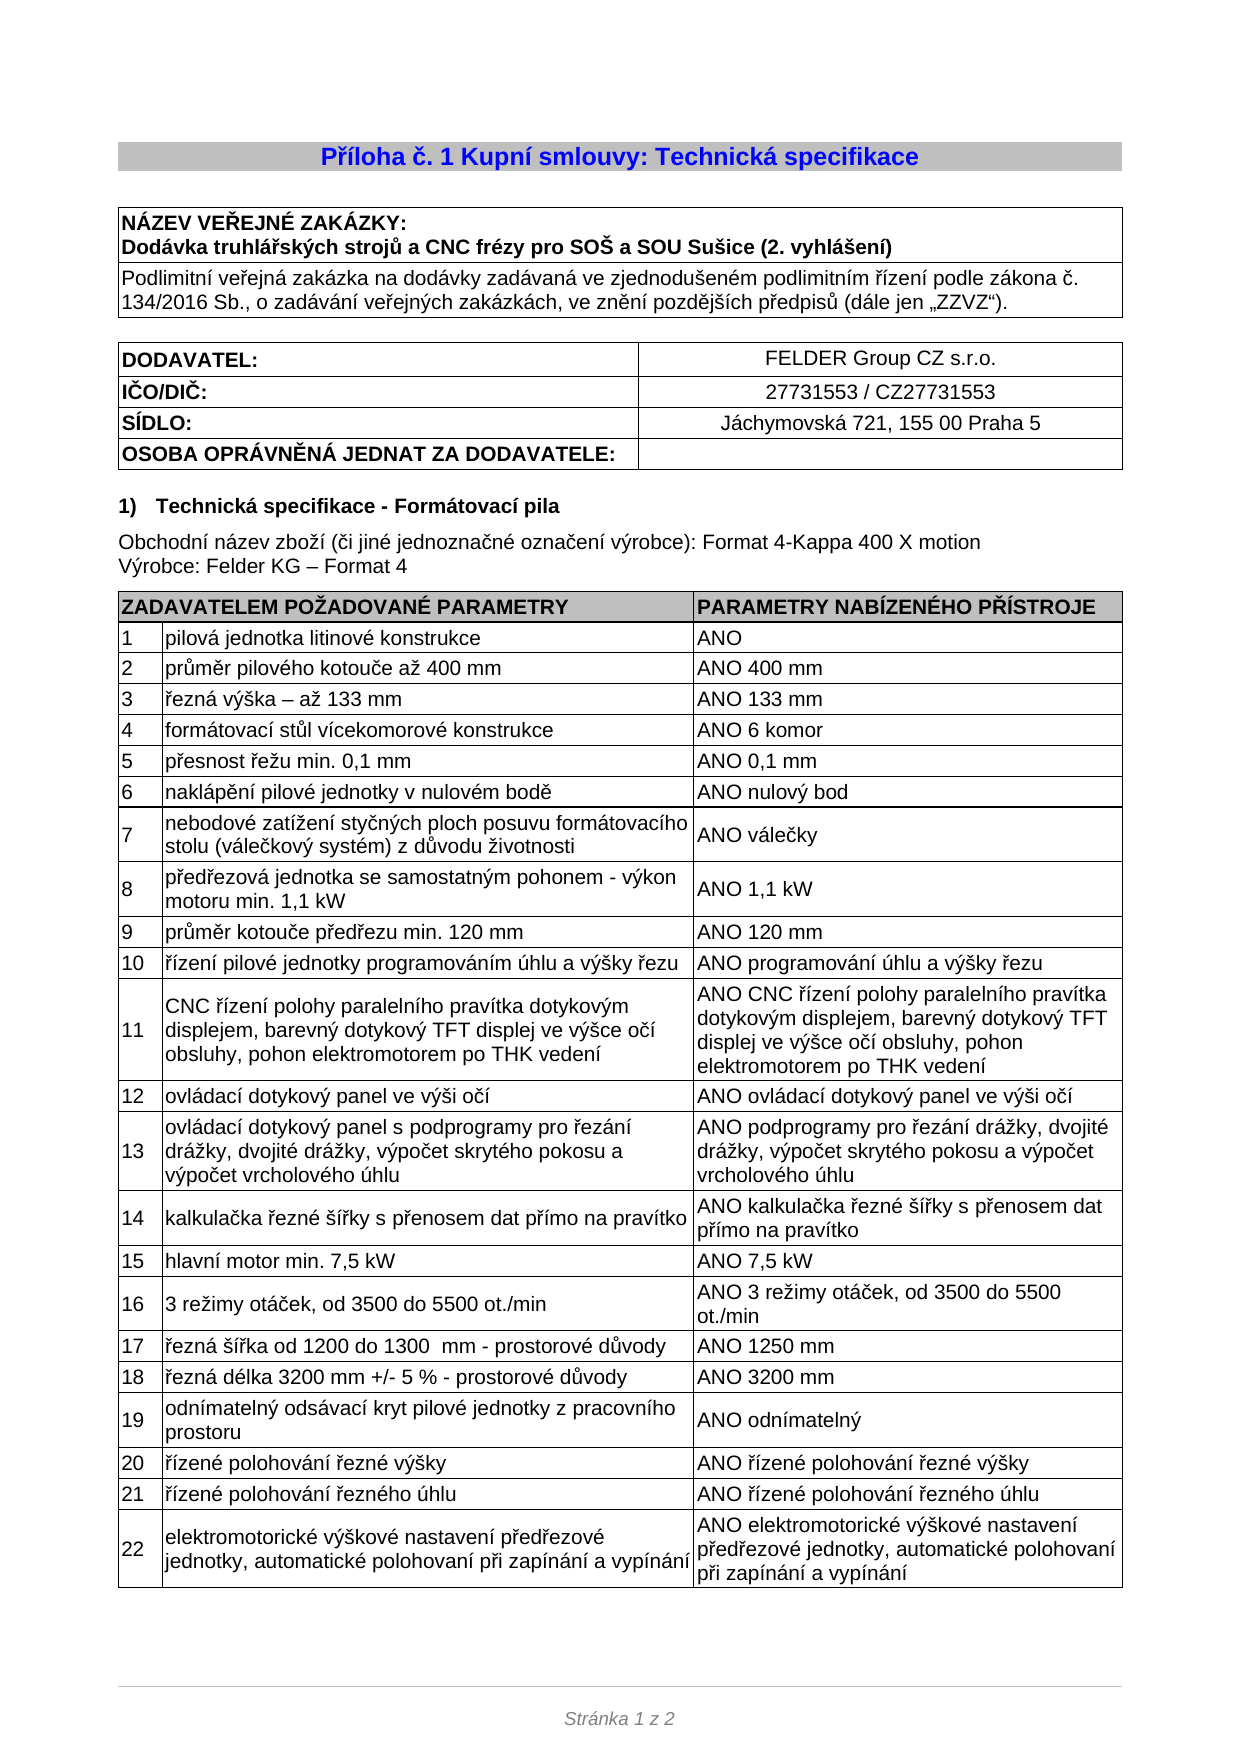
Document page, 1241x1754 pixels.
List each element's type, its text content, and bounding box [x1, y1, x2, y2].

table_header DODAVATEL: [119, 343, 638, 376]
table_cell naklápění pilové jednotky v nulovém bodě [163, 777, 693, 806]
table_cell řízené polohování řezného úhlu [163, 1479, 693, 1508]
table_cell 18 [119, 1362, 162, 1392]
table_cell 8 [119, 862, 162, 916]
table_cell nebodové zatížení styčných ploch posuvu formátovacího stolu (válečkový systém) z důvodu životnosti [163, 808, 693, 861]
table_cell formátovací stůl vícekomorové konstrukce [163, 715, 693, 745]
table_cell řezná výška – až 133 mm [163, 684, 693, 714]
list Technická specifikace - Formátovací pila [118, 494, 1122, 518]
table_cell ANO odnímatelný [694, 1393, 1122, 1447]
table_cell ANO 1,1 kW [694, 862, 1122, 916]
table_cell elektromotorické výškové nastavení předřezové jednotky, automatické polohovaní při zapínání a vypínání [163, 1510, 693, 1587]
table_cell ANO válečky [694, 808, 1122, 861]
table_cell ANO ovládací dotykový panel ve výši očí [694, 1081, 1122, 1111]
table_cell řezná délka 3200 mm +/- 5 % - prostorové důvody [163, 1362, 693, 1392]
table_cell 11 [119, 979, 162, 1080]
table_cell 16 [119, 1277, 162, 1330]
table_cell 17 [119, 1331, 162, 1361]
table_cell ANO řízené polohování řezné výšky [694, 1448, 1122, 1478]
table_cell hlavní motor min. 7,5 kW [163, 1246, 693, 1276]
table_cell 14 [119, 1191, 162, 1245]
table_header FELDER Group CZ s.r.o. [639, 343, 1122, 376]
table_cell ANO 7,5 kW [694, 1246, 1122, 1276]
table_cell ANO 3 režimy otáček, od 3500 do 5500 ot./min [694, 1277, 1122, 1330]
table_cell ANO programování úhlu a výšky řezu [694, 948, 1122, 978]
table_cell ANO [694, 623, 1122, 652]
table_cell 2 [119, 653, 162, 683]
table_cell průměr pilového kotouče až 400 mm [163, 653, 693, 683]
table_cell ANO 133 mm [694, 684, 1122, 714]
table_cell Jáchymovská 721, 155 00 Praha 5 [639, 408, 1122, 438]
table_cell [639, 439, 1122, 469]
table_cell 22 [119, 1510, 162, 1587]
table_cell 6 [119, 777, 162, 806]
table_cell ANO 1250 mm [694, 1331, 1122, 1361]
table_cell 12 [119, 1081, 162, 1111]
table_cell IČO/DIČ: [119, 377, 638, 407]
table_cell CNC řízení polohy paralelního pravítka dotykovým displejem, barevný dotykový TFT displej ve výšce očí obsluhy, pohon elektromotorem po THK vedení [163, 979, 693, 1080]
table_cell 9 [119, 917, 162, 947]
table_cell 7 [119, 808, 162, 861]
table_cell OSOBA OPRÁVNĚNÁ JEDNAT ZA DODAVATELE: [119, 439, 638, 469]
table_cell ANO 400 mm [694, 653, 1122, 683]
table_cell 10 [119, 948, 162, 978]
table_cell předřezová jednotka se samostatným pohonem - výkon motoru min. 1,1 kW [163, 862, 693, 916]
table_cell Podlimitní veřejná zakázka na dodávky zadávaná ve zjednodušeném podlimitním řízení podle zákona č. 134/2016 Sb., o zadávání veřejných zakázkách, ve znění pozdějších předpisů (dále jen „ZZVZ“). [119, 263, 1122, 317]
table_cell ANO podprogramy pro řezání drážky, dvojité drážky, výpočet skrytého pokosu a výpočet vrcholového úhlu [694, 1112, 1122, 1190]
table_cell pilová jednotka litinové konstrukce [163, 623, 693, 652]
table_cell řízení pilové jednotky programováním úhlu a výšky řezu [163, 948, 693, 978]
table_cell 3 režimy otáček, od 3500 do 5500 ot./min [163, 1277, 693, 1330]
text Obchodní název zboží (či jiné jednoznačné označení výrobce): Format 4-Kappa 400 X motion [118, 530, 1122, 554]
table_cell ANO 120 mm [694, 917, 1122, 947]
table_cell 3 [119, 684, 162, 714]
table_cell ANO 3200 mm [694, 1362, 1122, 1392]
table_cell ANO 6 komor [694, 715, 1122, 745]
table_cell 4 [119, 715, 162, 745]
table_header ZADAVATELEM POŽADOVANÉ PARAMETRY [119, 592, 693, 621]
table_cell ANO nulový bod [694, 777, 1122, 806]
table_cell 1 [119, 623, 162, 652]
table_cell 15 [119, 1246, 162, 1276]
table_cell SÍDLO: [119, 408, 638, 438]
table_cell ANO řízené polohování řezného úhlu [694, 1479, 1122, 1508]
list Příloha č. 1 Kupní smlouvy: Technická specifikace [118, 142, 1122, 171]
text Výrobce: Felder KG – Format 4 [118, 554, 1122, 578]
table_header nÁZEV VEŘEJNÉ ZAKÁZKY: Dodávka truhlářských strojů a CNC frézy pro SOŠ a SOU Sušice (2. vyhlášení) [119, 208, 1122, 262]
table_cell kalkulačka řezné šířky s přenosem dat přímo na pravítko [163, 1191, 693, 1245]
table_cell ovládací dotykový panel ve výši očí [163, 1081, 693, 1111]
table_cell 27731553 / CZ27731553 [639, 377, 1122, 407]
table_cell 19 [119, 1393, 162, 1447]
table_cell ANO 0,1 mm [694, 746, 1122, 776]
table_cell ANO kalkulačka řezné šířky s přenosem dat přímo na pravítko [694, 1191, 1122, 1245]
table_cell 5 [119, 746, 162, 776]
table_cell průměr kotouče předřezu min. 120 mm [163, 917, 693, 947]
table_cell 21 [119, 1479, 162, 1508]
table_cell ovládací dotykový panel s podprogramy pro řezání drážky, dvojité drážky, výpočet skrytého pokosu a výpočet vrcholového úhlu [163, 1112, 693, 1190]
table_cell odnímatelný odsávací kryt pilové jednotky z pracovního prostoru [163, 1393, 693, 1447]
table_cell přesnost řežu min. 0,1 mm [163, 746, 693, 776]
table_cell 20 [119, 1448, 162, 1478]
table_cell 13 [119, 1112, 162, 1190]
table_cell řezná šířka od 1200 do 1300 mm - prostorové důvody [163, 1331, 693, 1361]
table_header PARAMETRY NABÍZENÉHO PŘÍSTROJE [694, 592, 1122, 621]
table_cell řízené polohování řezné výšky [163, 1448, 693, 1478]
table_cell ANO elektromotorické výškové nastavení předřezové jednotky, automatické polohovaní při zapínání a vypínání [694, 1510, 1122, 1587]
table_cell ANO CNC řízení polohy paralelního pravítka dotykovým displejem, barevný dotykový TFT displej ve výšce očí obsluhy, pohon elektromotorem po THK vedení [694, 979, 1122, 1080]
